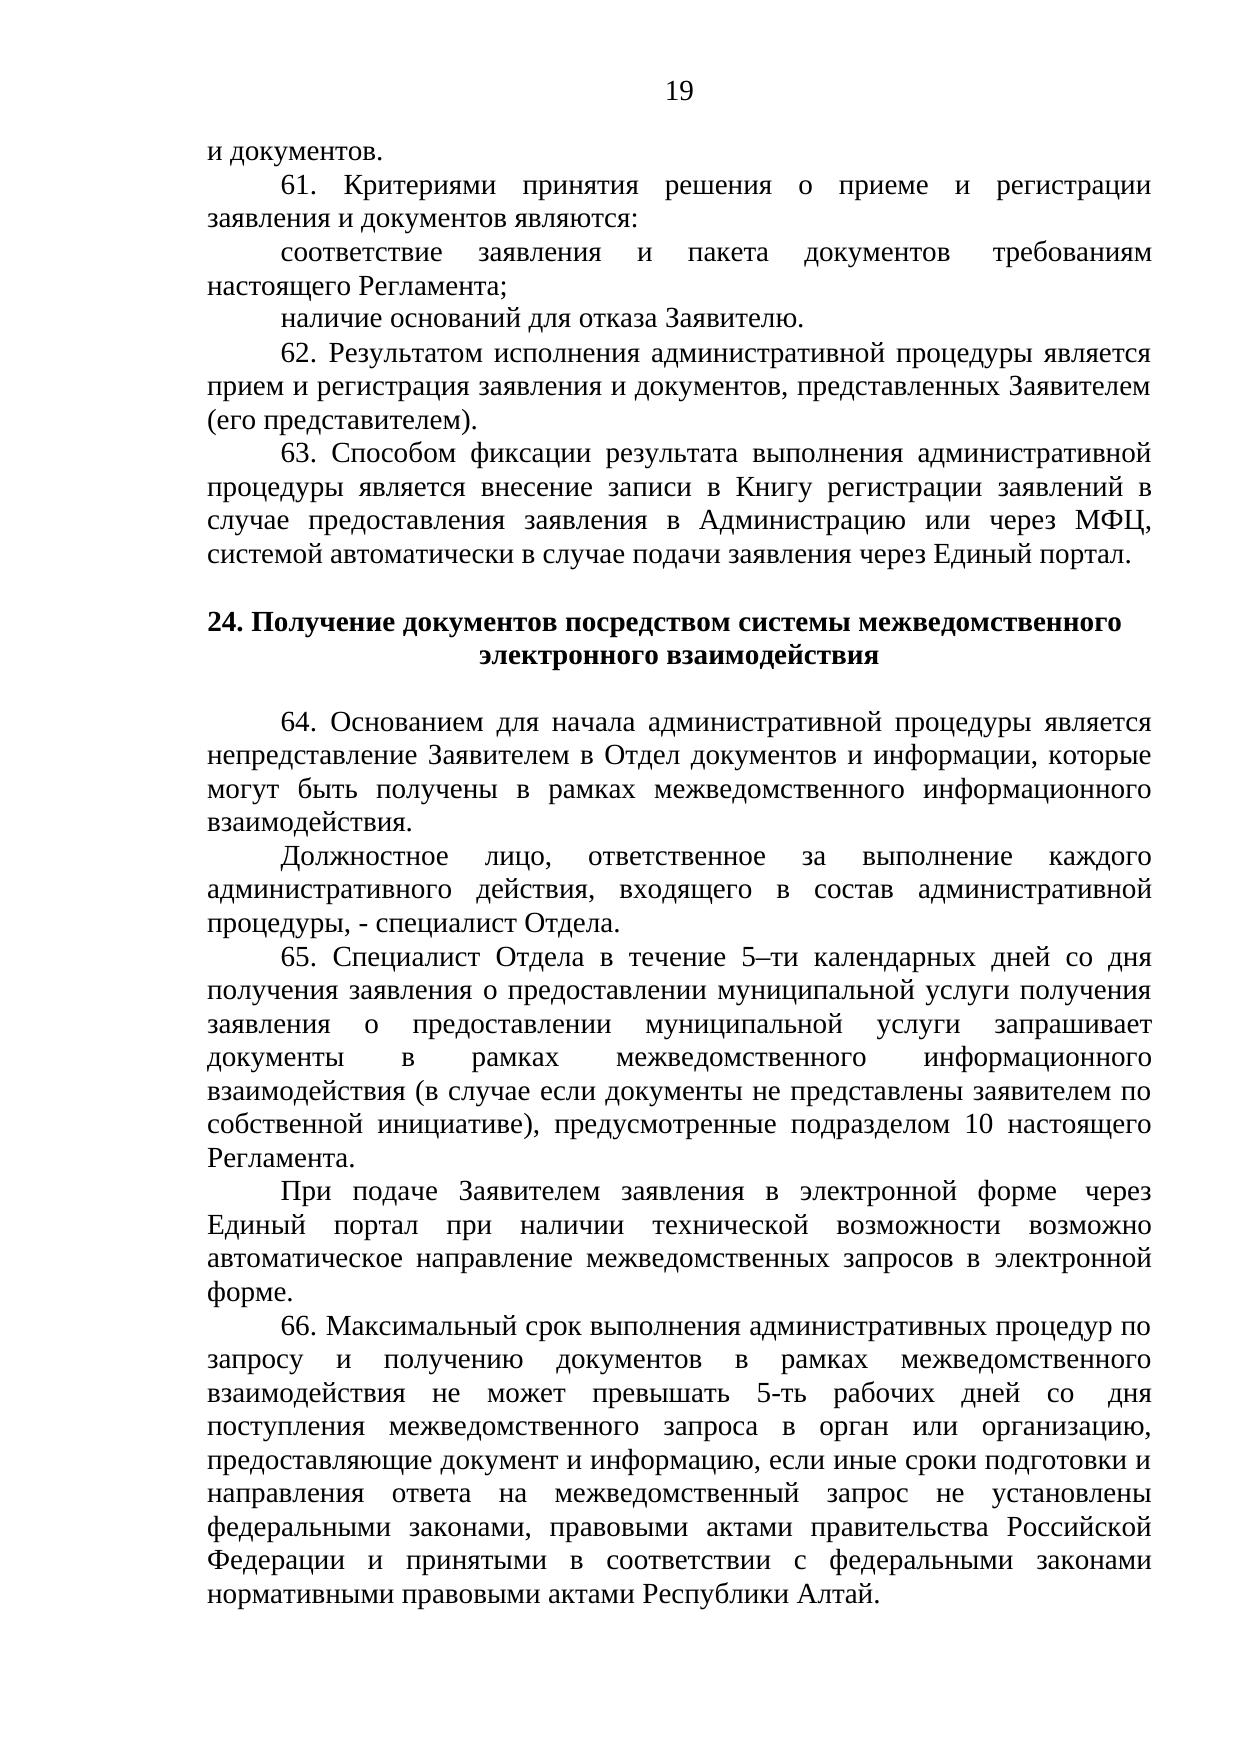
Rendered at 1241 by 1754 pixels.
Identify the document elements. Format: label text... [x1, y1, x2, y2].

list Способом фиксации результата выполнения административной процедуры является внесение записи в Книгу регистрации заявлений в случае предоставления заявления в Администрацию или через МФЦ, системой автоматически в случае подачи заявления через Единый портал. [207, 435, 1152, 569]
text соответствие заявления и пакета документов требованиям настоящего Регламента; [207, 234, 1152, 301]
list Максимальный срок выполнения административных процедур по запросу и получению документов в рамках межведомственного взаимодействия не может превышать 5-ть рабочих дней со дня поступления межведомственного запроса в орган или организацию, предоставляющие документ и информацию, если иные сроки подготовки и направления ответа на межведомственный запрос не установлены федеральными законами, правовыми актами правительства Российской Федерации и принятыми в соответствии с федеральными законами нормативными правовыми актами Республики Алтай. [207, 1308, 1152, 1609]
list Основанием для начала административной процедуры является непредставление Заявителем в Отдел документов и информации, которые могут быть получены в рамках межведомственного информационного взаимодействия. [207, 704, 1152, 838]
list Критериями принятия решения о приеме и регистрации заявления и документов являются: [207, 167, 1151, 234]
list Результатом исполнения административной процедуры является прием и регистрация заявления и документов, представленных Заявителем (его представителем). [207, 335, 1152, 435]
text и документов. [207, 133, 1198, 167]
subtitle Получение документов посредством системы межведомственного электронного взаимодействия [207, 604, 1151, 671]
text наличие оснований для отказа Заявителю. [281, 301, 1198, 335]
text При подаче Заявителем заявления в электронной форме через Единый портал при наличии технической возможности возможно автоматическое направление межведомственных запросов в электронной форме. [207, 1173, 1152, 1308]
list Специалист Отдела в течение 5–ти календарных дней со дня получения заявления о предоставлении муниципальной услуги получения заявления о предоставлении муниципальной услуги запрашивает документы в рамках межведомственного информационного взаимодействия (в случае если документы не представлены заявителем по собственной инициативе), предусмотренные подразделом 10 настоящего Регламента. [207, 939, 1152, 1173]
text Должностное лицо, ответственное за выполнение каждого административного действия, входящего в состав административной процедуры, - специалист Отдела. [207, 838, 1152, 939]
